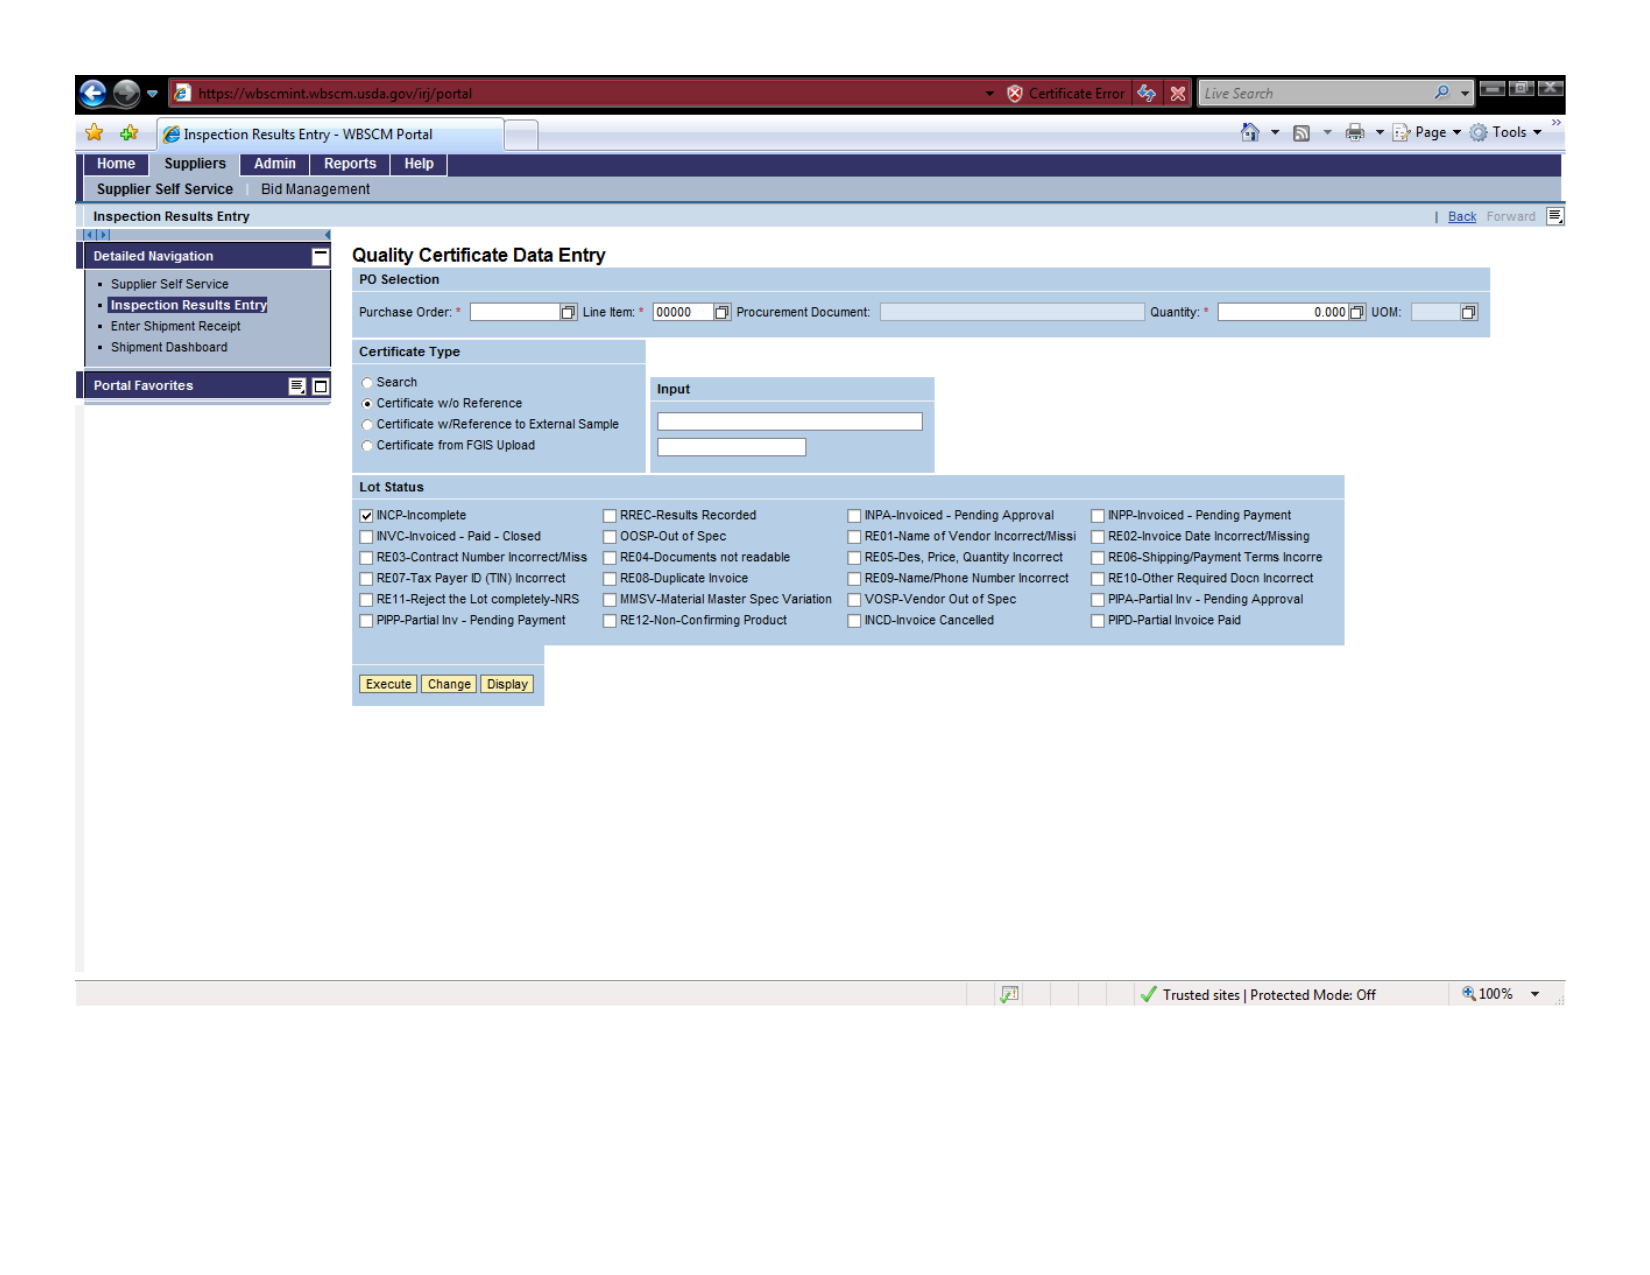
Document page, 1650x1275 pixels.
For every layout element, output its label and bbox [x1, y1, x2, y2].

picture [75, 75, 1566, 1007]
